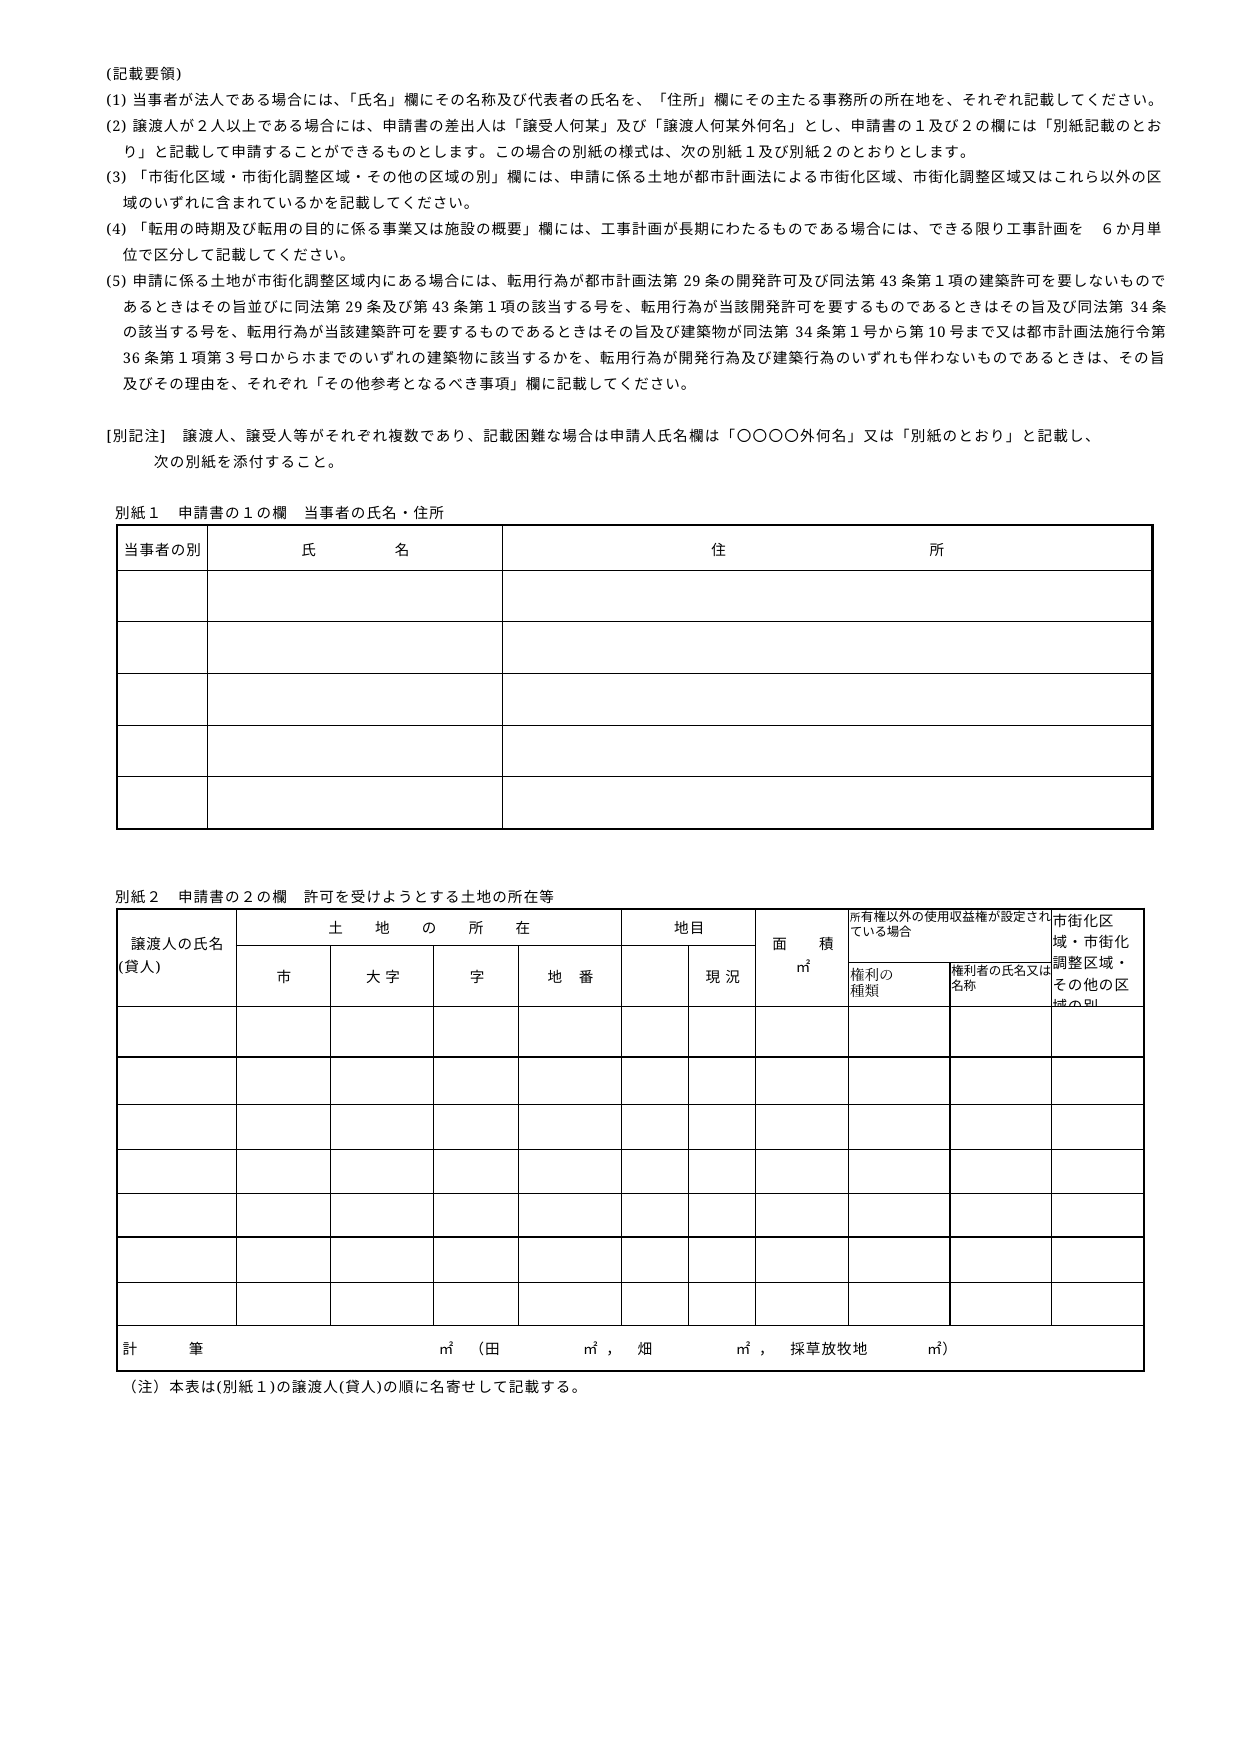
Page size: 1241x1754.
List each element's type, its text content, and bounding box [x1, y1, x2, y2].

table_cell [622, 1105, 688, 1149]
table_cell 権利の 種類 [849, 963, 949, 1006]
table_cell [434, 1238, 518, 1282]
table_cell [331, 1238, 433, 1282]
table_header 当事者の別 [118, 526, 207, 569]
table_cell [434, 1058, 518, 1104]
table_cell [118, 571, 207, 621]
table_cell [503, 674, 1151, 724]
table_cell [331, 1150, 433, 1193]
table_cell [331, 1058, 433, 1104]
table_cell [689, 1194, 755, 1236]
table_cell [118, 1283, 236, 1324]
table_cell [331, 1105, 433, 1149]
text 別紙１ 申請書の１の欄 当事者の氏名・住所 [106, 498, 1166, 524]
table_cell [118, 1238, 236, 1282]
table_cell [118, 674, 207, 724]
table_header 面 積 ㎡ [756, 910, 848, 1006]
table_cell [756, 1007, 848, 1056]
table_cell [118, 1105, 236, 1149]
table_cell [622, 946, 688, 1006]
table_cell [503, 726, 1151, 776]
table_cell [519, 1007, 621, 1056]
table_header 地目 [622, 910, 755, 945]
table_cell [622, 1150, 688, 1193]
table_cell [951, 1105, 1051, 1149]
table_cell [1052, 1194, 1143, 1236]
text (3) 「市街化区域・市街化調整区域・その他の区域の別」欄には、申請に係る土地が都市計画法による市街化区域、市街化調整区域又はこれら以外の区域のいずれに含まれているかを記載してください。 [106, 162, 1166, 214]
text [別記注] 譲渡人、譲受人等がそれぞれ複数であり、記載困難な場合は申請人氏名欄は「〇〇〇〇外何名」又は「別紙のとおり」と記載し、 [106, 421, 1166, 446]
table_cell [208, 622, 502, 673]
table_cell [1052, 1150, 1143, 1193]
table_cell [237, 1105, 330, 1149]
table_cell [434, 1194, 518, 1236]
table_cell [118, 777, 207, 828]
table_cell [689, 1283, 755, 1324]
table_cell [689, 1007, 755, 1056]
table_cell [689, 1058, 755, 1104]
table_cell [849, 1283, 949, 1324]
table_cell [622, 1058, 688, 1104]
table_cell [208, 777, 502, 828]
table_cell [208, 674, 502, 724]
table_cell [208, 571, 502, 621]
table_cell [951, 1283, 1051, 1324]
table_header 住 所 [503, 526, 1151, 569]
table_cell 計 筆 ㎡ （田 ㎡ ， 畑 ㎡ ， 採草放牧地 ㎡） [118, 1326, 1143, 1369]
table_cell [756, 1194, 848, 1236]
text (2) 譲渡人が２人以上である場合には、申請書の差出人は「譲受人何某」及び「譲渡人何某外何名」とし、申請書の１及び２の欄には「別紙記載のとおり」と記載して申請することができるものとします。この場合の別紙の様式は、次の別紙１及び別紙２のとおりとします。 [106, 111, 1166, 162]
table_cell [1052, 1105, 1143, 1149]
table_cell [689, 1150, 755, 1193]
table_cell [118, 726, 207, 776]
table_cell [1052, 1058, 1143, 1104]
table_header 譲渡人の氏名 (貸人) [118, 910, 236, 1006]
table_cell [951, 1058, 1051, 1104]
table_cell [849, 1150, 949, 1193]
table_cell [849, 1105, 949, 1149]
table_cell [519, 1105, 621, 1149]
text 次の別紙を添付すること。 [106, 446, 1166, 472]
table_cell [331, 1194, 433, 1236]
table_cell [951, 1194, 1051, 1236]
table_cell [118, 1194, 236, 1236]
table_cell [434, 1007, 518, 1056]
table_cell [118, 1007, 236, 1056]
table_cell [118, 1150, 236, 1193]
table_cell [1052, 1283, 1143, 1324]
table_cell [689, 1238, 755, 1282]
table_cell [951, 1238, 1051, 1282]
table_cell [118, 1058, 236, 1104]
table_cell 市 [237, 946, 330, 1006]
table_cell [689, 1105, 755, 1149]
table_cell [622, 1007, 688, 1056]
table_cell [331, 1007, 433, 1056]
table_cell [237, 1283, 330, 1324]
table_cell [951, 1007, 1051, 1056]
table_cell [756, 1238, 848, 1282]
table_cell [519, 1283, 621, 1324]
table_cell [756, 1058, 848, 1104]
table_cell [622, 1238, 688, 1282]
table_cell [237, 1150, 330, 1193]
table_cell [849, 1194, 949, 1236]
table_header 所有権以外の使用収益権が設定されている場合 [849, 910, 1051, 962]
table_cell [756, 1105, 848, 1149]
table_cell 字 [434, 946, 518, 1006]
table_cell 権利者の氏名又は名称 [951, 963, 1051, 1006]
table_cell [849, 1007, 949, 1056]
table_cell [1052, 1238, 1143, 1282]
table_cell [519, 1238, 621, 1282]
table_cell [756, 1150, 848, 1193]
table_cell [503, 622, 1151, 673]
table_cell [503, 571, 1151, 621]
table_cell [237, 1194, 330, 1236]
table_cell 大 字 [331, 946, 433, 1006]
table_cell [519, 1058, 621, 1104]
table_cell [1052, 1007, 1143, 1056]
table_cell [503, 777, 1151, 828]
table_cell 現 況 [689, 946, 755, 1006]
table_header 土 地 の 所 在 [237, 910, 621, 945]
text 別紙２ 申請書の２の欄 許可を受けようとする土地の所在等 [106, 882, 1166, 907]
text (5) 申請に係る土地が市街化調整区域内にある場合には、転用行為が都市計画法第29条の開発許可及び同法第43条第１項の建築許可を要しないものであるときはその旨並びに同法第29条及び第43条第１項の該当する号を、転用行為が当該開発許可を要するものであるときはその旨及び同法第34条の該当する号を、転用行為が当該建築許可を要するものであるときはその旨及び建築物が同法第34条第１号から第10号まで又は都市計画法施行令第36条第１項第３号ロからホまでのいずれの建築物に該当するかを、転用行為が開発行為及び建築行為のいずれも伴わないものであるときは、その旨及びその理由を、それぞれ「その他参考となるべき事項」欄に記載してください。 [106, 266, 1166, 395]
table_cell [951, 1150, 1051, 1193]
text (記載要領) [106, 59, 1166, 85]
text （注）本表は(別紙１)の譲渡人(貸人)の順に名寄せして記載する。 [106, 1372, 1166, 1397]
table_cell [434, 1150, 518, 1193]
table_cell [237, 1238, 330, 1282]
table_cell [331, 1283, 433, 1324]
table_cell [622, 1283, 688, 1324]
text (4) 「転用の時期及び転用の目的に係る事業又は施設の概要」欄には、工事計画が長期にわたるものである場合には、できる限り工事計画を ６か月単位で区分して記載してください。 [106, 214, 1166, 266]
table_cell [237, 1058, 330, 1104]
table_cell [519, 1150, 621, 1193]
table_cell [849, 1238, 949, 1282]
table_cell [756, 1283, 848, 1324]
table_header 市街化区域・市街化調整区域・その他の区域の別 [1052, 910, 1143, 1006]
table_cell [237, 1007, 330, 1056]
table_cell [622, 1194, 688, 1236]
table_cell [208, 726, 502, 776]
table_cell [434, 1283, 518, 1324]
table_cell [118, 622, 207, 673]
table_header 氏 名 [208, 526, 502, 569]
text (1) 当事者が法人である場合には、｢氏名」欄にその名称及び代表者の氏名を、「住所」欄にその主たる事務所の所在地を、それぞれ記載してください。 [106, 85, 1166, 111]
table_cell 地 番 [519, 946, 621, 1006]
table_cell [849, 1058, 949, 1104]
table_cell [434, 1105, 518, 1149]
table_cell [519, 1194, 621, 1236]
